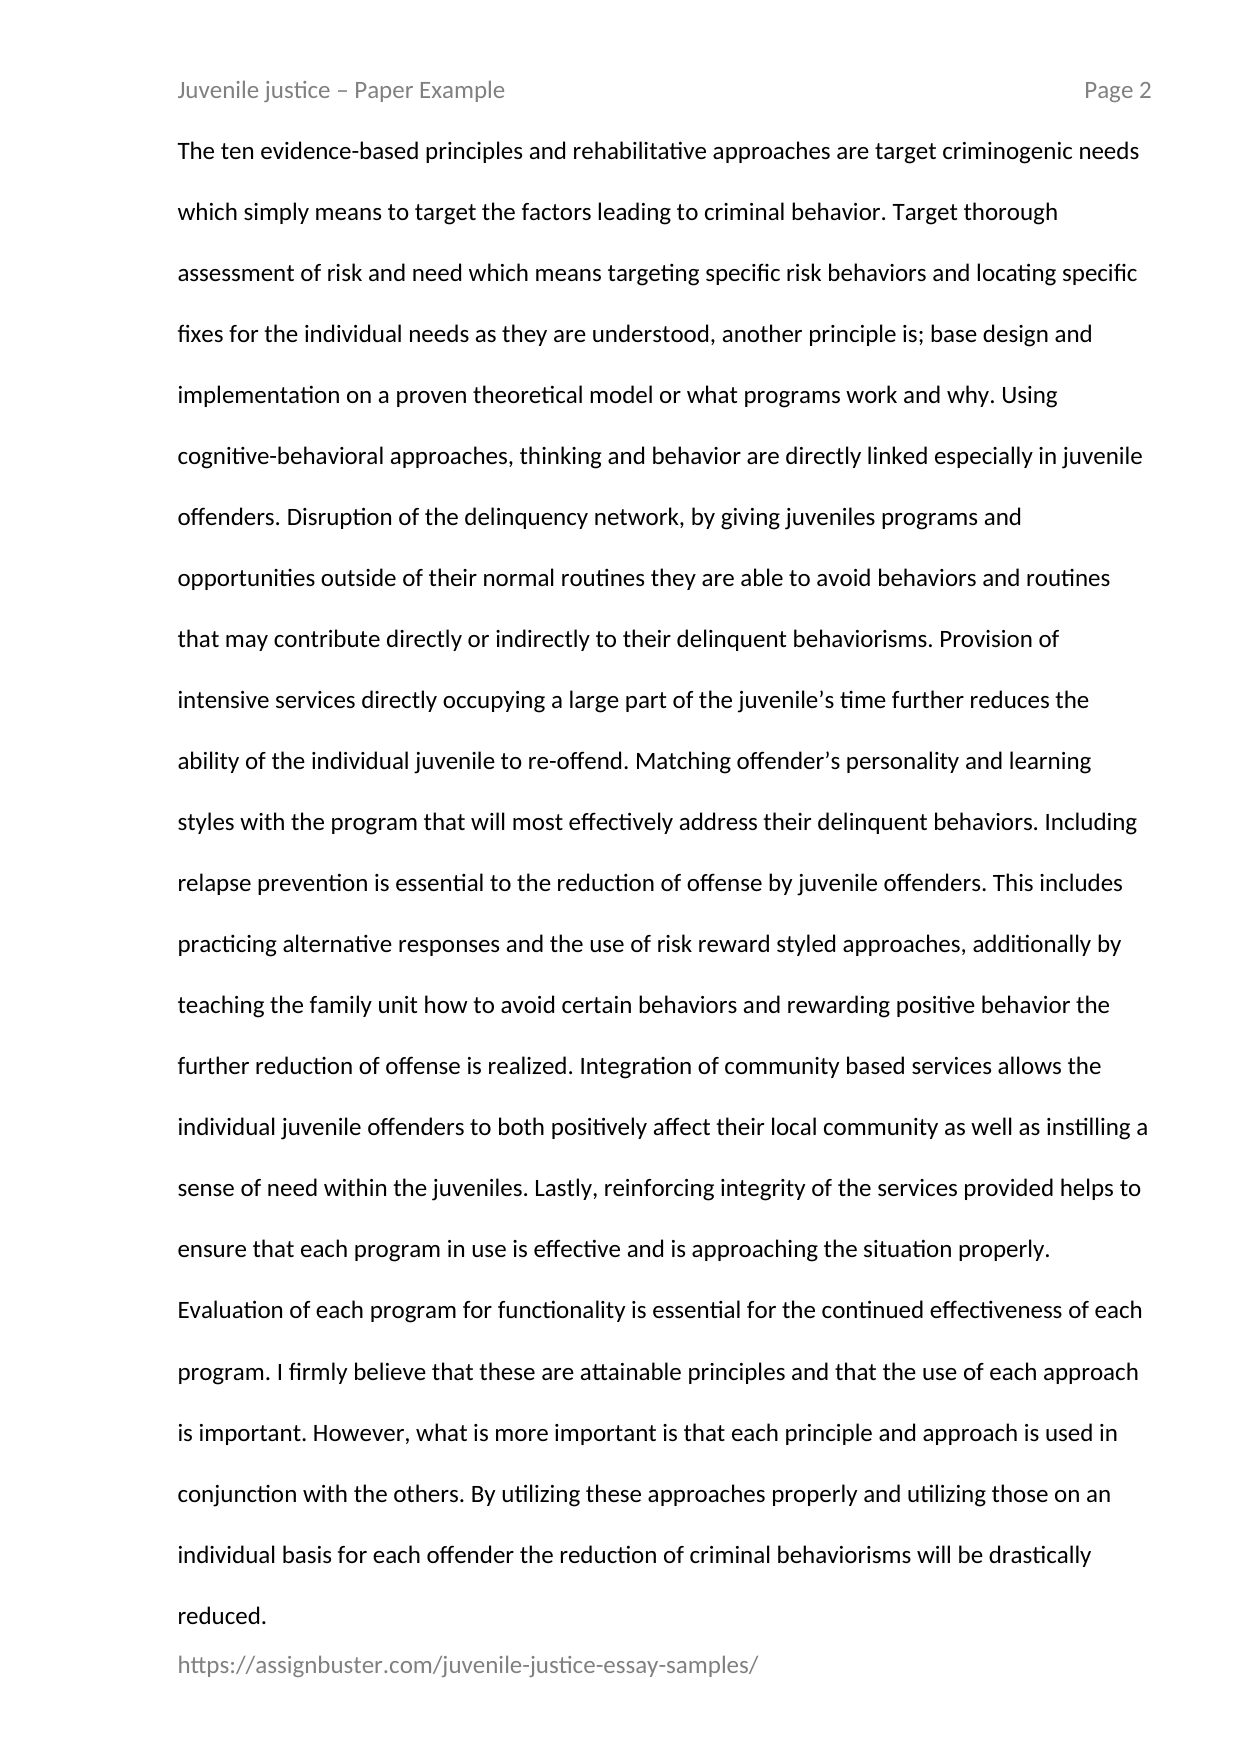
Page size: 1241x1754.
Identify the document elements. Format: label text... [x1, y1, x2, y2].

text The ten evidence-based principles and rehabilitative approaches are target criminogenic needs which simply means to target the factors leading to criminal behavior. Target thorough assessment of risk and need which means targeting specific risk behaviors and locating specific fixes for the individual needs as they are understood, another principle is; base design and implementation on a proven theoretical model or what programs work and why. Using cognitive-behavioral approaches, thinking and behavior are directly linked especially in juvenile offenders. Disruption of the delinquency network, by giving juveniles programs and opportunities outside of their normal routines they are able to avoid behaviors and routines that may contribute directly or indirectly to their delinquent behaviorisms. Provision of intensive services directly occupying a large part of the juvenile’s time further reduces the ability of the individual juvenile to re-offend. Matching offender’s personality and learning styles with the program that will most effectively address their delinquent behaviors. Including relapse prevention is essential to the reduction of offense by juvenile offenders. This includes practicing alternative responses and the use of risk reward styled approaches, additionally by teaching the family unit how to avoid certain behaviors and rewarding positive behavior the further reduction of offense is realized. Integration of community based services allows the individual juvenile offenders to both positively affect their local community as well as instilling a sense of need within the juveniles. Lastly, reinforcing integrity of the services provided helps to ensure that each program in use is effective and is approaching the situation properly. Evaluation of each program for functionality is essential for the continued effectiveness of each program. I firmly believe that these are attainable principles and that the use of each approach is important. However, what is more important is that each principle and approach is used in conjunction with the others. By utilizing these approaches properly and utilizing those on an individual basis for each offender the reduction of criminal behaviorisms will be drastically reduced. [177, 135, 1152, 1630]
